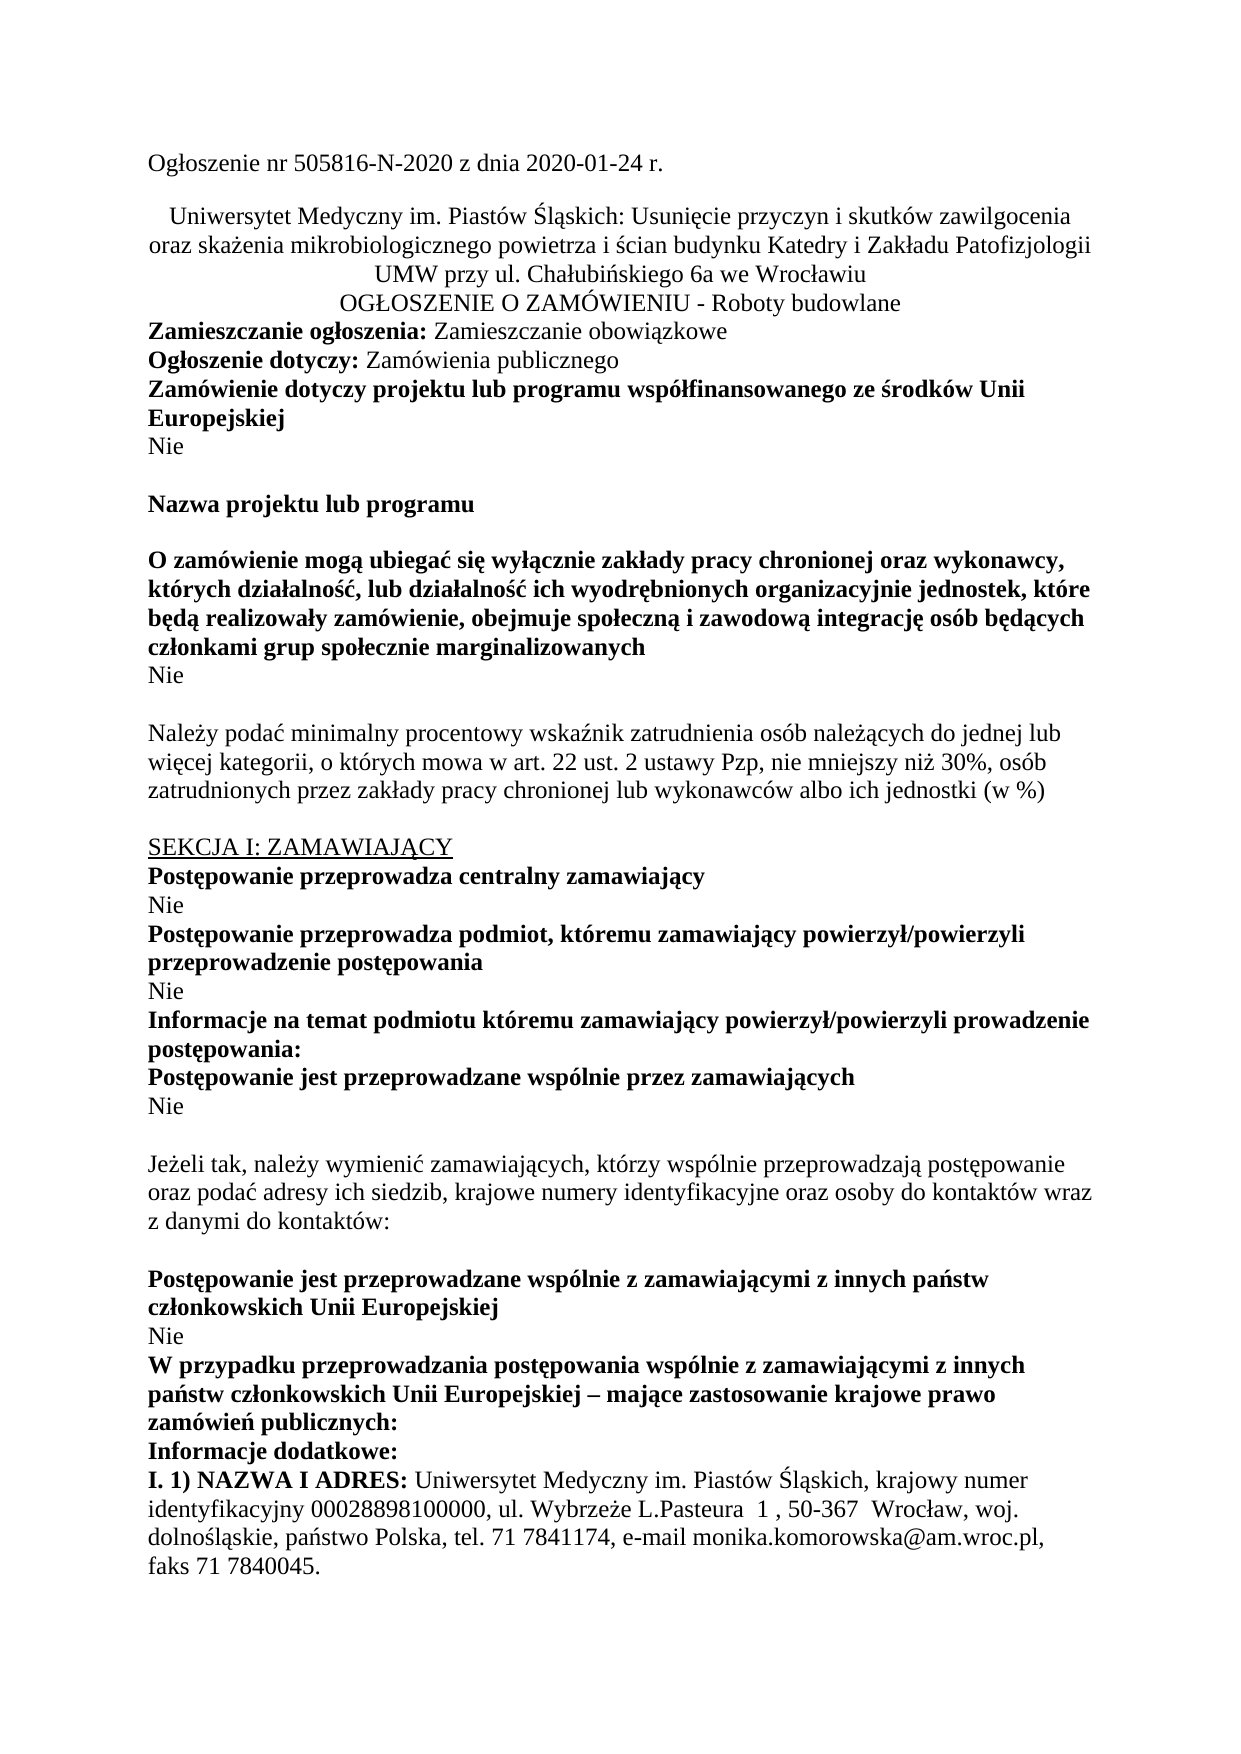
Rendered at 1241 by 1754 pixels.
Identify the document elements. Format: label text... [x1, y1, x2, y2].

text Ogłoszenie dotyczy: Zamówienia publicznego [148, 345, 1093, 374]
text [148, 1465, 1093, 1580]
text Informacje na temat podmiotu któremu zamawiający powierzył/powierzyli prowadzenie postępowania: Postępowanie jest przeprowadzane wspólnie przez zamawiających [148, 1005, 1093, 1091]
text Nazwa projektu lub programu [148, 460, 1093, 546]
text Nie [148, 1091, 1093, 1120]
text Postępowanie przeprowadza podmiot, któremu zamawiający powierzył/powierzyli przeprowadzenie postępowania [148, 919, 1093, 976]
text Nie [148, 661, 1093, 689]
text Zamieszczanie ogłoszenia: Zamieszczanie obowiązkowe [148, 316, 1093, 345]
text Nie [148, 431, 1093, 460]
text Należy podać minimalny procentowy wskaźnik zatrudnienia osób należących do jednej lub więcej kategorii, o których mowa w art. 22 ust. 2 ustawy Pzp, nie mniejszy niż 30%, osób zatrudnionych przez zakłady pracy chronionej lub wykonawców albo ich jednostki (w %) [148, 689, 1093, 832]
text W przypadku przeprowadzania postępowania wspólnie z zamawiającymi z innych państw członkowskich Unii Europejskiej – mające zastosowanie krajowe prawo zamówień publicznych: Informacje dodatkowe: [148, 1350, 1093, 1465]
text SEKCJA I: ZAMAWIAJĄCY [148, 832, 1093, 861]
text Nie [148, 1321, 1093, 1350]
text Postępowanie przeprowadza centralny zamawiający [148, 861, 1093, 890]
text Jeżeli tak, należy wymienić zamawiających, którzy wspólnie przeprowadzają postępowanie oraz podać adresy ich siedzib, krajowe numery identyfikacyjne oraz osoby do kontaktów wraz z danymi do kontaktów: Postępowanie jest przeprowadzane wspólnie z zamawiającymi z innych państw członkowskich Unii Europejskiej [148, 1120, 1093, 1321]
text Nie [148, 976, 1093, 1005]
text Uniwersytet Medyczny im. Piastów Śląskich: Usunięcie przyczyn i skutków zawilgocenia oraz skażenia mikrobiologicznego powietrza i ścian budynku Katedry i Zakładu Patofizjologii UMW przy ul. Chałubińskiego 6a we Wrocławiu OGŁOSZENIE O ZAMÓWIENIU - Roboty budowlane [148, 201, 1093, 316]
text Zamówienie dotyczy projektu lub programu współfinansowanego ze środków Unii Europejskiej [148, 374, 1093, 431]
text Ogłoszenie nr 505816-N-2020 z dnia 2020-01-24 r. [148, 148, 1093, 176]
text O zamówienie mogą ubiegać się wyłącznie zakłady pracy chronionej oraz wykonawcy, których działalność, lub działalność ich wyodrębnionych organizacyjnie jednostek, które będą realizowały zamówienie, obejmuje społeczną i zawodową integrację osób będących członkami grup społecznie marginalizowanych [148, 546, 1093, 661]
text Nie [148, 890, 1093, 919]
